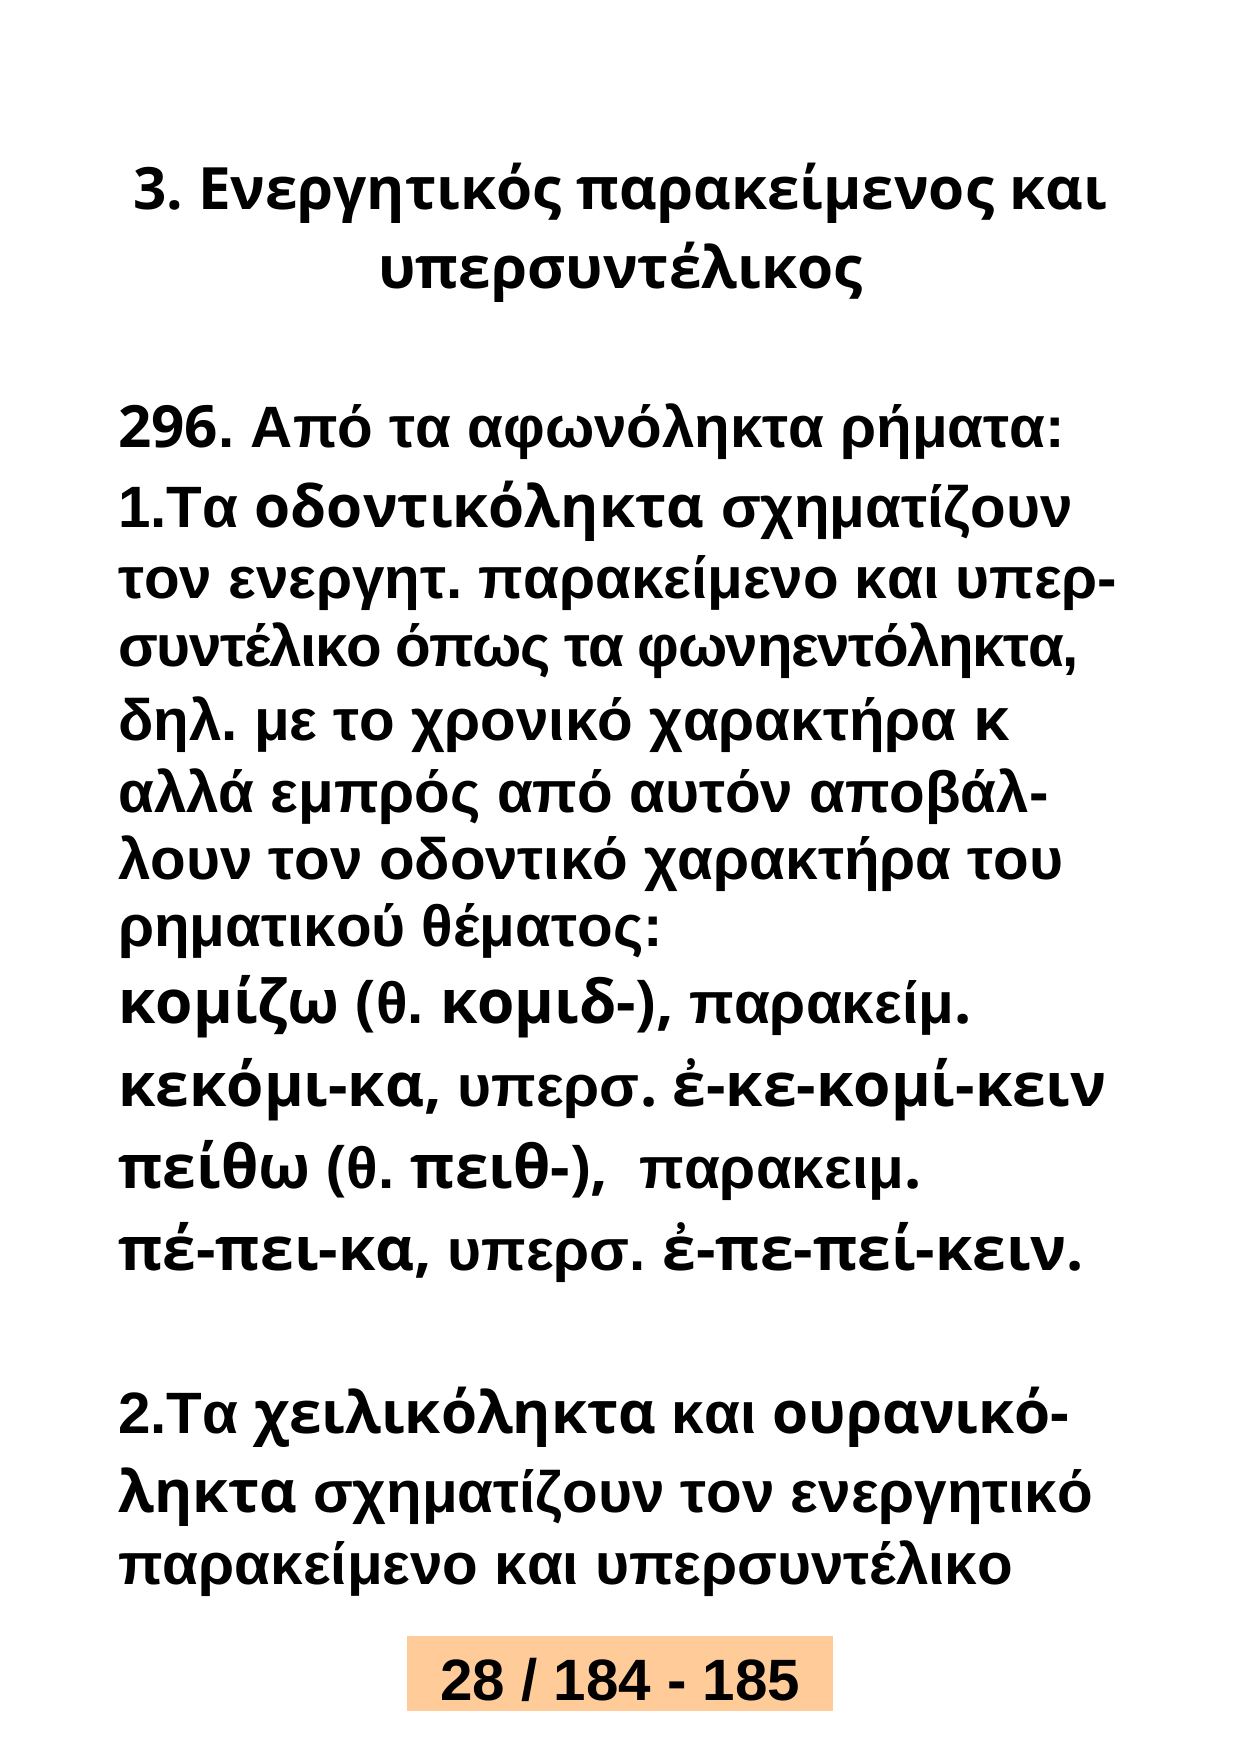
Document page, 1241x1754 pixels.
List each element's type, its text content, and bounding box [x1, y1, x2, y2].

text 296. Από τα αφωνόληκτα ρήματα: 1.Τα οδοντικόληκτα σχηματίζουν τον ενεργητ. παρακείμενο και υπερ-συντέλικο όπως τα φωνηεντόληκτα, δηλ. με το χρονικό χαρακτήρα κ αλλά εμπρός από αυτόν αποβάλ-λουν τον οδοντικό χαρακτήρα του ρηματικού θέματος: [118, 385, 1122, 959]
text πέ-πει-κα, υπερσ. ἐ-πε-πεί-κειν. [118, 1206, 1122, 1288]
text 3. Ενεργητικός παρακείμενος και υπερσυντέλικος [118, 147, 1122, 306]
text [118, 1371, 1122, 1597]
text πείθω (θ. πειθ-), παρακειμ. [118, 1124, 1122, 1206]
text κομίζω (θ. κομιδ-), παρακείμ. [118, 959, 1122, 1041]
text κεκόμι-κα, υπερσ. ἐ-κε-κομί-κειν [118, 1041, 1122, 1124]
